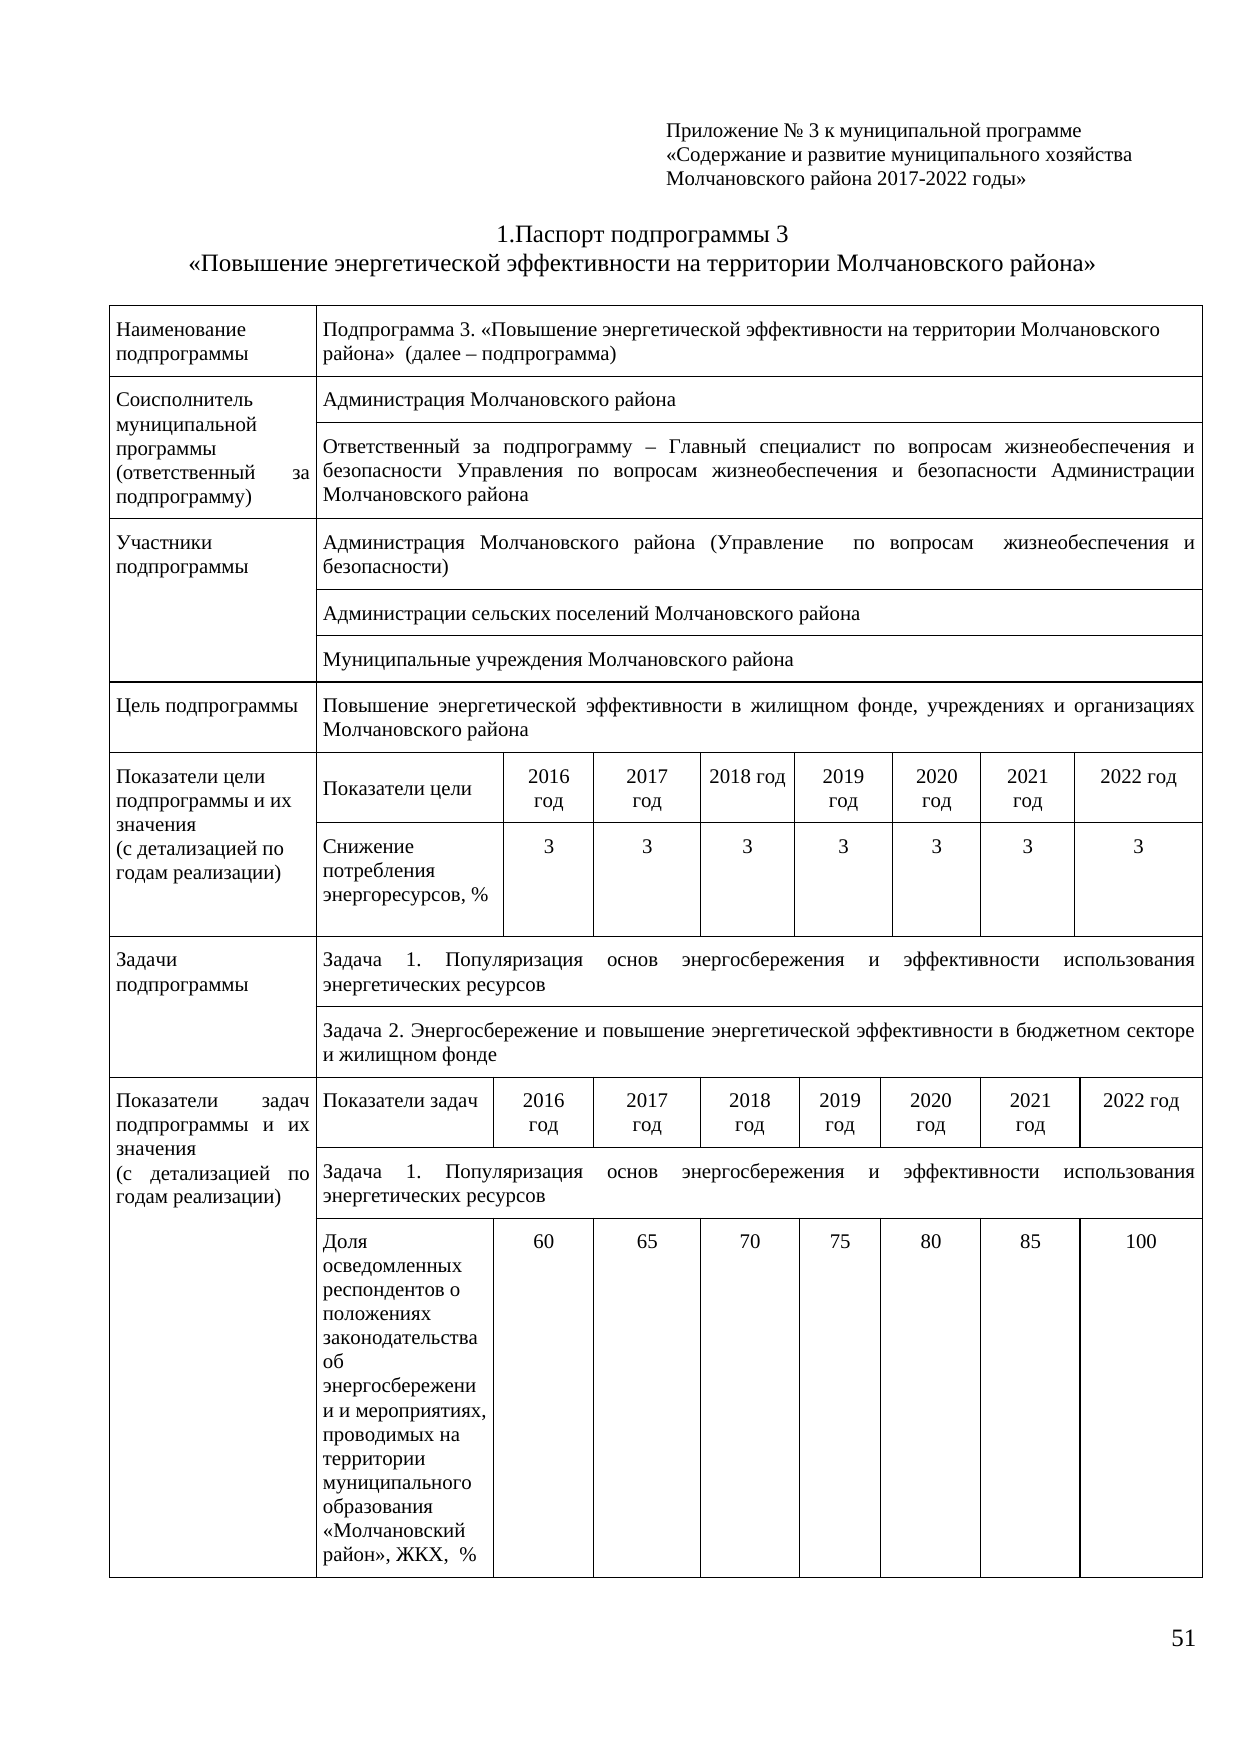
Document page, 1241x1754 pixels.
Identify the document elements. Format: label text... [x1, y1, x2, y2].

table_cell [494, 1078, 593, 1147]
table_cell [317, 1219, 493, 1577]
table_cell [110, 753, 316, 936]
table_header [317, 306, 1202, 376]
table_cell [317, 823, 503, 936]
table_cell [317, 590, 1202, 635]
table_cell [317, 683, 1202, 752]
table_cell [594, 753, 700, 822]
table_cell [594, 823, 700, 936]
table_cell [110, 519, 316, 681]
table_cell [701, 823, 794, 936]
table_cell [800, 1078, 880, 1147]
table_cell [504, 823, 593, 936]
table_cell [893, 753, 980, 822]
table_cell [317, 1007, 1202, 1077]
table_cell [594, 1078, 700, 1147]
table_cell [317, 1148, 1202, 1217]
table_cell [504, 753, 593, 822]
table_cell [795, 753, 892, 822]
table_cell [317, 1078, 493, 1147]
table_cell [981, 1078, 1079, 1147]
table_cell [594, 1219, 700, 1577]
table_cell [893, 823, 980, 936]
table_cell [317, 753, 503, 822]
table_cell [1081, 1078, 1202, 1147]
text «Повышение энергетической эффективности на территории Молчановского района» [89, 248, 1196, 277]
text Приложение № 3 к муниципальной программе [591, 118, 1196, 142]
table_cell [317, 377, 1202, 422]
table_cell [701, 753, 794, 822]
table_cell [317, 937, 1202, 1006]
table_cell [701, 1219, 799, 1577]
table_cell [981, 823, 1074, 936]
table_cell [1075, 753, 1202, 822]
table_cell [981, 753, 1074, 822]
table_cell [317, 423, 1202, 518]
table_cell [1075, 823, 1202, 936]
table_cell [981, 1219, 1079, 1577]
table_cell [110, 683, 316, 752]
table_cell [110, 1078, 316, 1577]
text «Содержание и развитие муниципального хозяйства [591, 142, 1196, 166]
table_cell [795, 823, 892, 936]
text 1.Паспорт подпрограммы 3 [89, 219, 1196, 248]
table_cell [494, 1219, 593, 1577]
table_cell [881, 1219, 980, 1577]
text Молчановского района 2017-2022 годы» [591, 166, 1196, 190]
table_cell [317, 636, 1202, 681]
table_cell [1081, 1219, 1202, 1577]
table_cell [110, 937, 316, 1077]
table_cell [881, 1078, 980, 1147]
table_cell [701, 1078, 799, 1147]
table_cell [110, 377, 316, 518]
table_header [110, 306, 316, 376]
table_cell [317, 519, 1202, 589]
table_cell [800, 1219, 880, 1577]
